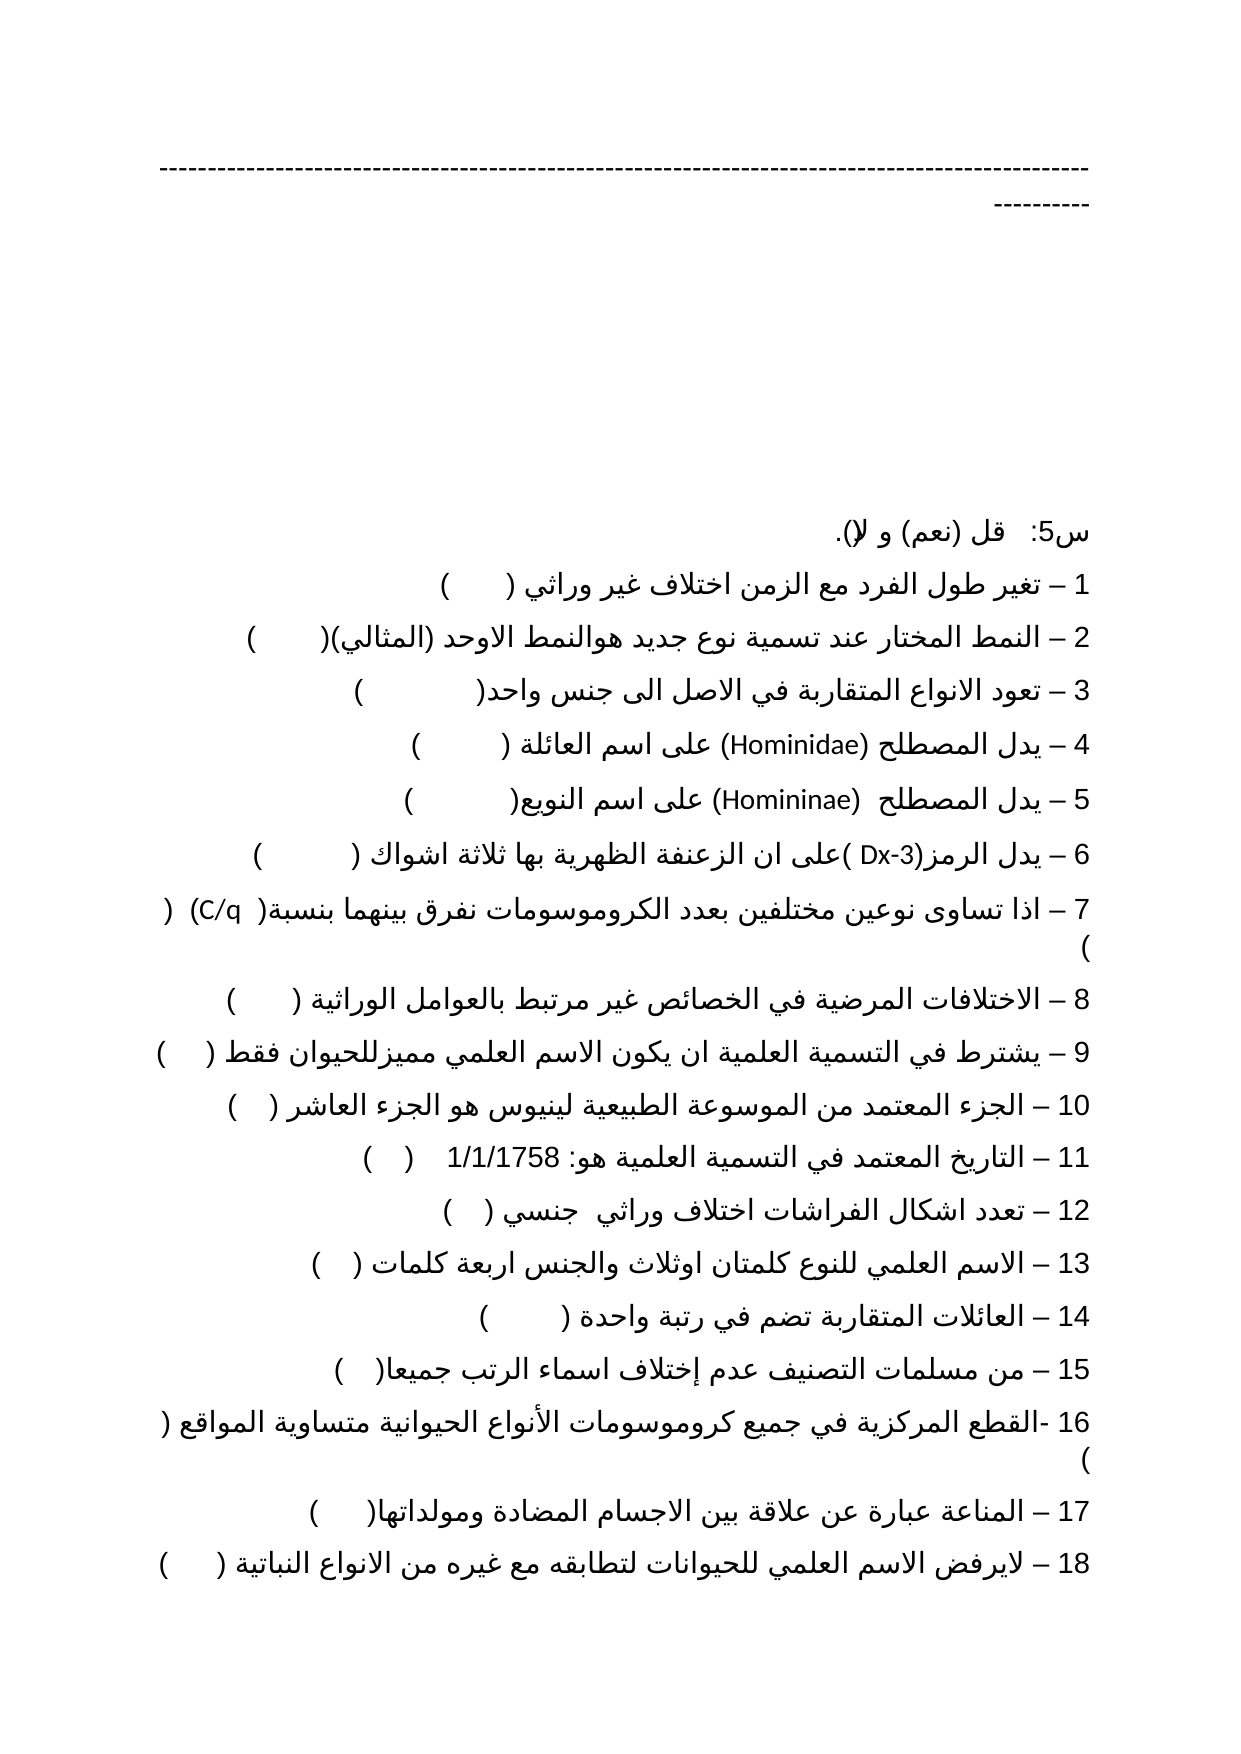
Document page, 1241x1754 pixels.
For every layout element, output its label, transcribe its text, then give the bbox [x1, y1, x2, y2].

text 9 – يشترط في التسمية العلمية ان يكون الاسم العلمي مميزللحيوان فقط ( ) [150, 1035, 1090, 1068]
text 1 – تغير طول الفرد مع الزمن اختلاف غير وراثي ( ) [150, 567, 1090, 601]
text 14 – العائلات المتقاربة تضم في رتبة واحدة ( ) [150, 1299, 1090, 1332]
text 18 – لايرفض الاسم العلمي للحيوانات لتطابقه مع غيره من الانواع النباتية ( ) [150, 1546, 1090, 1580]
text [150, 150, 1090, 220]
text 4 – يدل المصطلح (Hominidae) على اسم العائلة ( ) [150, 726, 1090, 761]
text 7 – اذا تساوى نوعين مختلفين بعدد الكروموسومات نفرق بينهما بنسبة( C/q) ( ) [150, 891, 1090, 963]
text 16 -القطع المركزية في جميع كروموسومات الأنواع الحيوانية متساوية المواقع ( ) [150, 1404, 1090, 1474]
text س5: قل (نعم) و(لا). [150, 514, 1090, 548]
text 17 – المناعة عبارة عن علاقة بين الاجسام المضادة ومولداتها( ) [150, 1493, 1090, 1527]
text 6 – يدل الرمز(Dx-3 )على ان الزعنفة الظهرية بها ثلاثة اشواك ( ) [150, 836, 1090, 872]
text 8 – الاختلافات المرضية في الخصائص غير مرتبط بالعوامل الوراثية ( ) [150, 982, 1090, 1016]
text 5 – يدل المصطلح (Homininae) على اسم النويع( ) [150, 781, 1090, 816]
text 13 – الاسم العلمي للنوع كلمتان اوثلاث والجنس اربعة كلمات ( ) [150, 1246, 1090, 1280]
text 15 – من مسلمات التصنيف عدم إختلاف اسماء الرتب جميعا( ) [150, 1352, 1090, 1385]
text 2 – النمط المختار عند تسمية نوع جديد هوالنمط الاوحد (المثالي)( ) [150, 620, 1090, 654]
text 10 – الجزء المعتمد من الموسوعة الطبيعية لينيوس هو الجزء العاشر ( ) [150, 1088, 1090, 1121]
text 3 – تعود الانواع المتقاربة في الاصل الى جنس واحد( ) [150, 673, 1090, 706]
text 11 – التاريخ المعتمد في التسمية العلمية هو: 1/1/1758 ( ) [150, 1141, 1090, 1174]
text 12 – تعدد اشكال الفراشات اختلاف وراثي جنسي ( ) [150, 1193, 1090, 1227]
